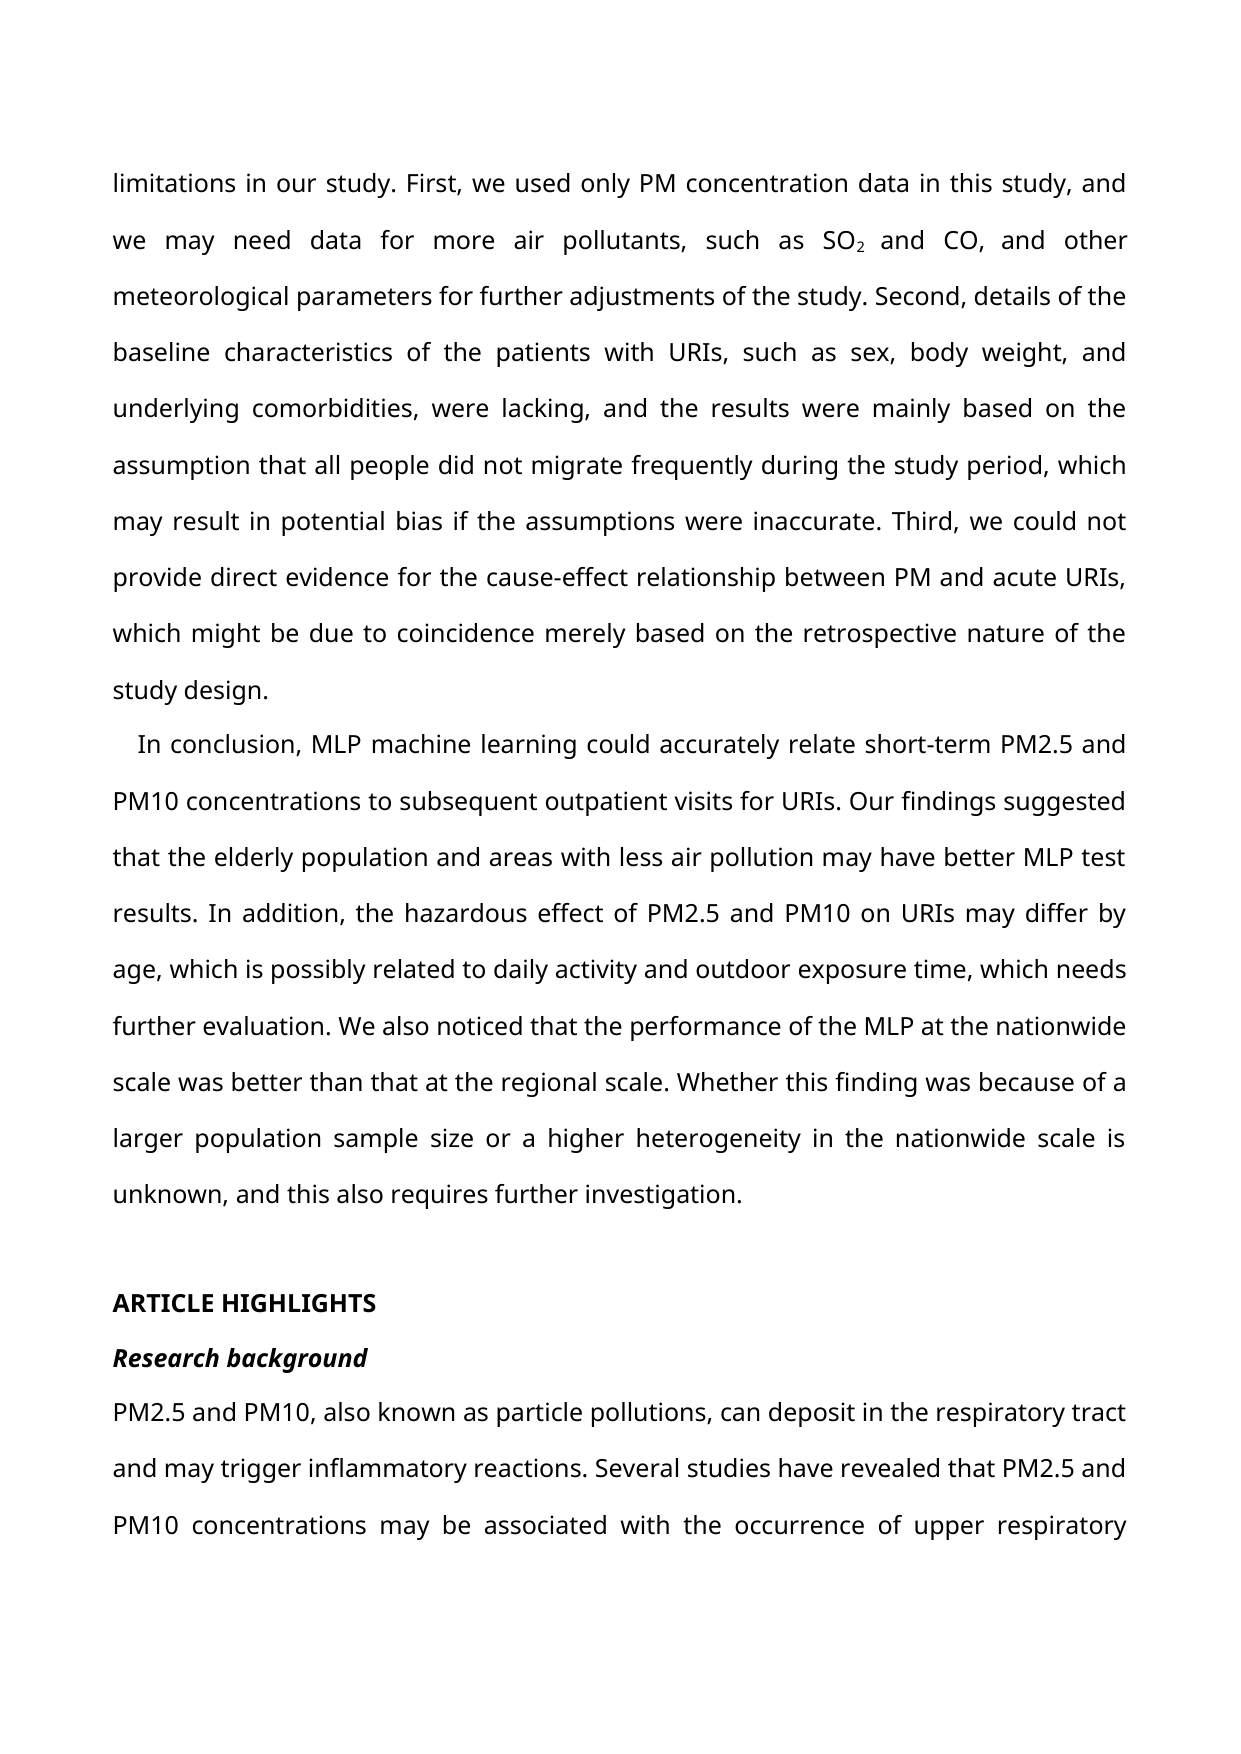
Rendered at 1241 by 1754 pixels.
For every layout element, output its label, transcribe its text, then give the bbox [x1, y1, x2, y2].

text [112, 1393, 1128, 1543]
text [112, 164, 1128, 708]
text In conclusion, MLP machine learning could accurately relate short-term PM2.5 and PM10 concentrations to subsequent outpatient visits for URIs. Our findings suggested that the elderly population and areas with less air pollution may have better MLP test results. In addition, the hazardous effect of PM2.5 and PM10 on URIs may differ by age, which is possibly related to daily activity and outdoor exposure time, which needs further evaluation. We also noticed that the performance of the MLP at the nationwide scale was better than that at the regional scale. Whether this finding was because of a larger population sample size or a higher heterogeneity in the nationwide scale is unknown, and this also requires further investigation. [112, 725, 1128, 1213]
text ARTICLE HIGHLIGHTS [112, 1284, 1128, 1322]
text Research background [112, 1339, 1128, 1376]
